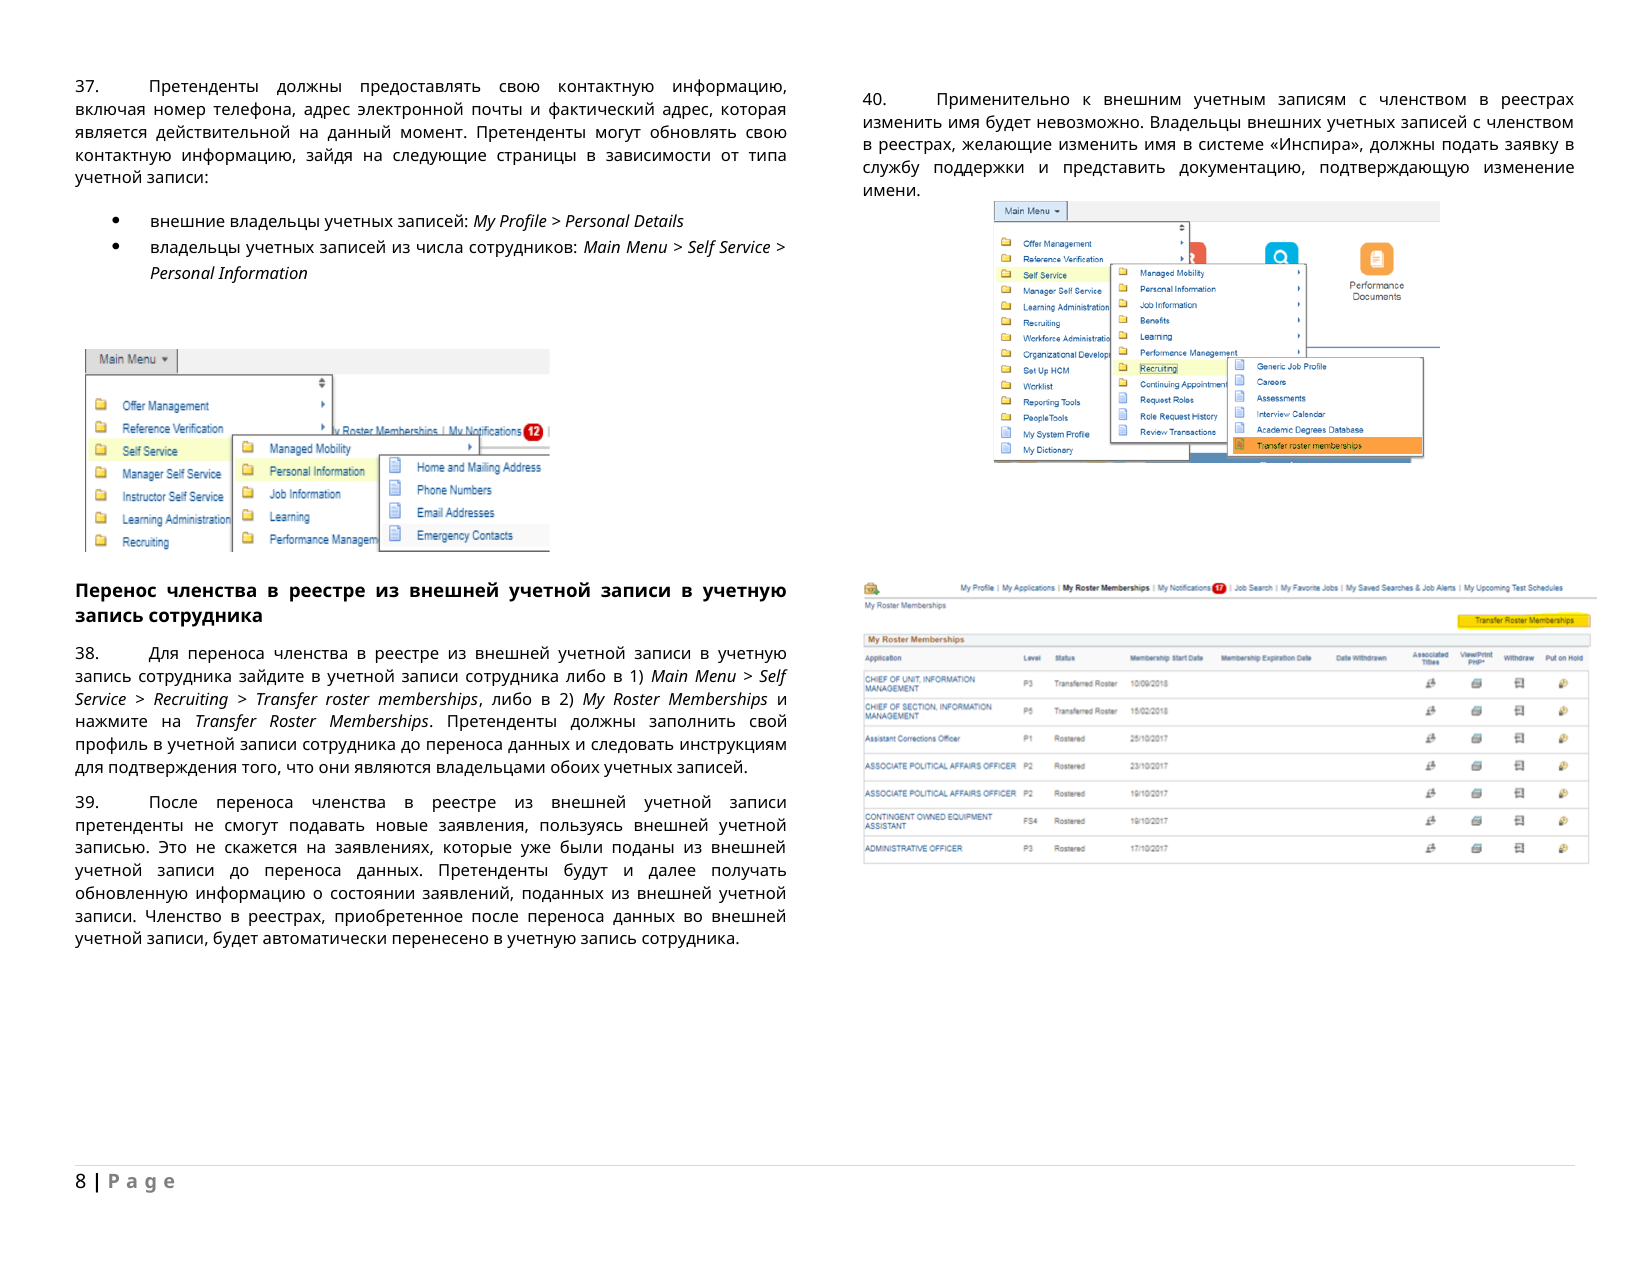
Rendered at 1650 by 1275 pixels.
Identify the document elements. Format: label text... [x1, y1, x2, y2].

picture [862, 568, 1597, 867]
picture [993, 201, 1444, 463]
picture [85, 349, 550, 552]
list После переноса членства в реестре из внешней учетной записи претенденты не смогут подавать новые заявления, пользуясь внешней учетной записью. Это не скажется на заявлениях, которые уже были поданы из внешней учетной записи до переноса данных. Претенденты будут и далее получать обновленную информацию о состоянии заявлений, поданных из внешней учетной записи. Членство в реестрах, приобретенное после переноса данных во внешней учетной записи, будет автоматически перенесено в учетную запись сотрудника. [75, 791, 787, 949]
list Претенденты должны предоставлять свою контактную информацию, включая номер телефона, адрес электронной почты и фактический адрес, которая является действительной на данный момент. Претенденты могут обновлять свою контактную информацию, зайдя на следующие страницы в зависимости от типа учетной записи: [75, 75, 787, 188]
list Применительно к внешним учетным записям с членством в реестрах изменить имя будет невозможно. Владельцы внешних учетных записей с членством в реестрах, желающие изменить имя в системе «Инспира», должны подать заявку в службу поддержки и представить документацию, подтверждающую изменение имени. [862, 87, 1575, 201]
list Для переноса членства в реестре из внешней учетной записи в учетную запись сотрудника зайдите в учетной записи сотрудника либо в 1) Main Menu > Self Service > Recruiting > Transfer roster memberships, либо в 2) My Roster Memberships и нажмите на Transfer Roster Memberships. Претенденты должны заполнить свой профиль в учетной записи сотрудника до переноса данных и следовать инструкциям для подтверждения того, что они являются владельцами обоих учетных записей. [75, 642, 787, 778]
list внешние владельцы учетных записей: My Profile > Personal Details [112, 209, 787, 232]
text Перенос членства в реестре из внешней учетной записи в учетную запись сотрудника [75, 577, 787, 628]
list владельцы учетных записей из числа сотрудников: Main Menu > Self Service > Personal Information [112, 235, 787, 284]
